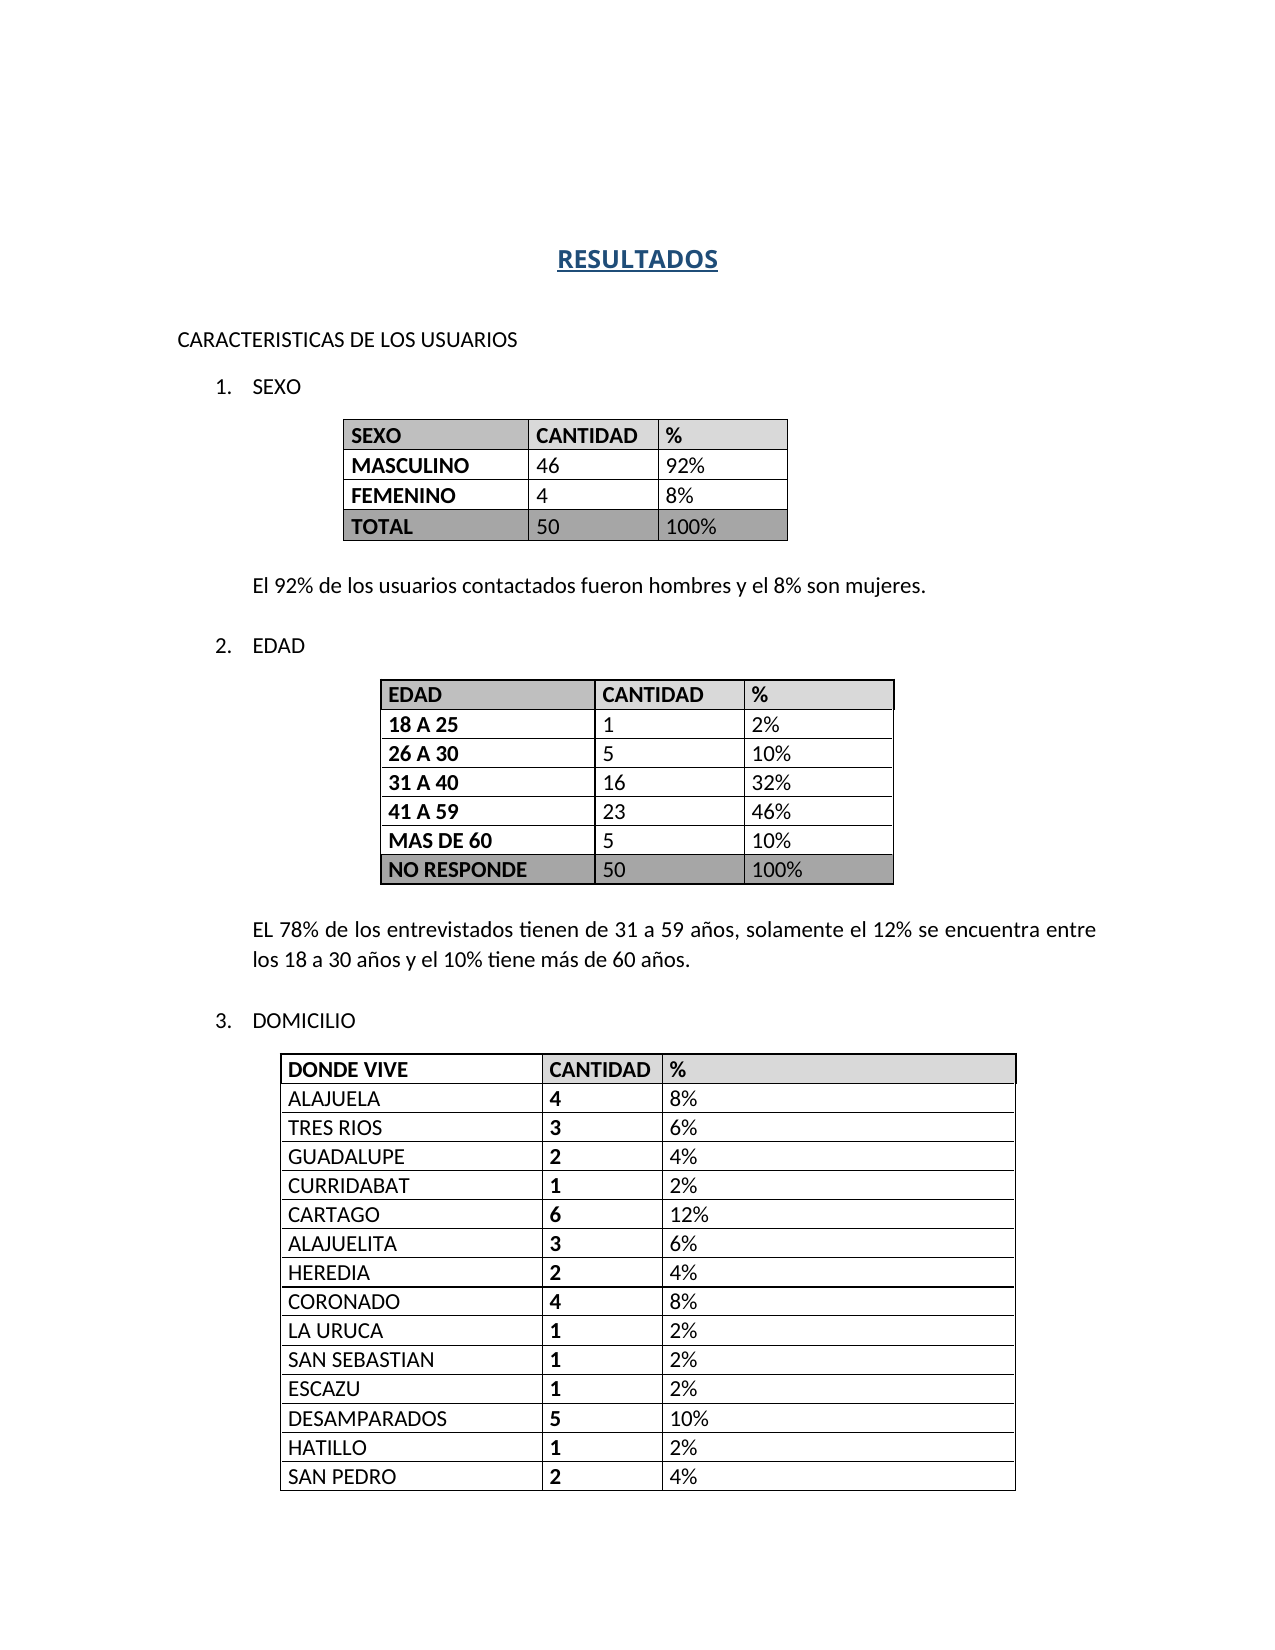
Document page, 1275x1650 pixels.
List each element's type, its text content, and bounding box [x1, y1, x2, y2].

table_cell 1 [596, 710, 744, 738]
subtitle RESULTADOS [177, 241, 1098, 275]
table_cell GUADALUPE [281, 1141, 542, 1170]
table_cell 10% [745, 738, 893, 767]
table_cell 10% [663, 1403, 1015, 1432]
table_cell 16 [596, 768, 744, 796]
table_header CANTIDAD [596, 681, 744, 709]
table_cell 6 [543, 1200, 662, 1228]
table_header CANTIDAD [529, 420, 658, 449]
table_cell 12% [663, 1199, 1015, 1228]
table_cell 4 [543, 1288, 662, 1315]
table_cell ALAJUELA [281, 1084, 542, 1112]
table_cell 5 [543, 1404, 662, 1432]
table_cell 1 [543, 1433, 662, 1461]
table_cell 32% [745, 767, 893, 796]
table_cell 41 A 59 [381, 796, 594, 825]
table_cell ALAJUELITA [281, 1228, 542, 1257]
table_cell 2% [663, 1345, 1015, 1373]
table_cell 100% [659, 510, 787, 540]
table_cell 6% [663, 1112, 1015, 1141]
table_cell SAN PEDRO [281, 1461, 542, 1490]
table_cell CURRIDABAT [281, 1170, 542, 1199]
table_cell 2% [745, 709, 893, 738]
table_cell 23 [596, 797, 744, 825]
table_cell 2 [543, 1258, 662, 1286]
list SEXO [215, 372, 1098, 400]
table_cell 46% [745, 796, 893, 825]
table_cell NO RESPONDE [382, 855, 594, 883]
list EL 78% de los entrevistados tienen de 31 a 59 años, solamente el 12% se encuentra entre los 18 a 30 años y el 10% tiene más de 60 años. [252, 915, 1098, 973]
table_cell 1 [543, 1171, 662, 1199]
table_cell SAN SEBASTIAN [281, 1345, 542, 1373]
table_header DONDE VIVE [282, 1055, 542, 1083]
table_cell 2% [663, 1170, 1015, 1199]
table_cell 1 [543, 1346, 662, 1373]
table_cell 4 [543, 1084, 662, 1112]
table_cell 8% [663, 1083, 1015, 1112]
list DOMICILIO [215, 1006, 1098, 1034]
table_cell 50 [596, 855, 744, 883]
text CARACTERISTICAS DE LOS USUARIOS [177, 325, 1098, 353]
table_header % [663, 1055, 1015, 1083]
table_cell FEMENINO [344, 480, 528, 509]
list El 92% de los usuarios contactados fueron hombres y el 8% son mujeres. [252, 571, 1098, 599]
table_cell 1 [543, 1316, 662, 1344]
table_header % [659, 420, 787, 449]
table_cell 26 A 30 [381, 738, 594, 767]
table_cell 100% [745, 854, 893, 883]
table_cell 31 A 40 [381, 767, 594, 796]
table_cell MASCULINO [344, 450, 528, 479]
table_cell DESAMPARADOS [281, 1403, 542, 1432]
table_cell 50 [529, 510, 658, 540]
table_cell 46 [529, 450, 658, 479]
table_cell 8% [659, 480, 787, 509]
table_header SEXO [344, 420, 528, 449]
table_cell 6% [663, 1228, 1015, 1257]
table_cell 4% [663, 1257, 1015, 1286]
table_cell 18 A 25 [381, 710, 594, 738]
table_header CANTIDAD [543, 1055, 662, 1083]
table_cell 3 [543, 1113, 662, 1141]
table_cell HEREDIA [281, 1257, 542, 1286]
table_cell 4 [529, 480, 658, 509]
table_cell 10% [745, 825, 893, 854]
table_cell 5 [596, 826, 744, 854]
table_cell 2 [543, 1142, 662, 1170]
table_cell HATILLO [281, 1432, 542, 1461]
table_cell MAS DE 60 [381, 825, 594, 854]
table_cell 1 [543, 1375, 662, 1403]
table_cell LA URUCA [281, 1315, 542, 1344]
table_cell ESCAZU [281, 1374, 542, 1403]
table_cell CARTAGO [281, 1199, 542, 1228]
table_cell 4% [663, 1461, 1015, 1490]
table_cell 2% [663, 1315, 1015, 1344]
table_cell TRES RIOS [281, 1112, 542, 1141]
table_cell 92% [659, 450, 787, 479]
table_cell 5 [596, 739, 744, 767]
table_cell 8% [663, 1286, 1015, 1315]
table_header EDAD [382, 681, 594, 709]
table_cell 2% [663, 1432, 1015, 1461]
table_cell TOTAL [344, 510, 528, 540]
list EDAD [215, 632, 1098, 660]
table_cell 3 [543, 1229, 662, 1257]
table_cell CORONADO [281, 1286, 542, 1315]
table_header % [745, 681, 893, 709]
table_cell 2% [663, 1374, 1015, 1403]
table_cell 2 [543, 1462, 662, 1490]
table_cell 4% [663, 1141, 1015, 1170]
